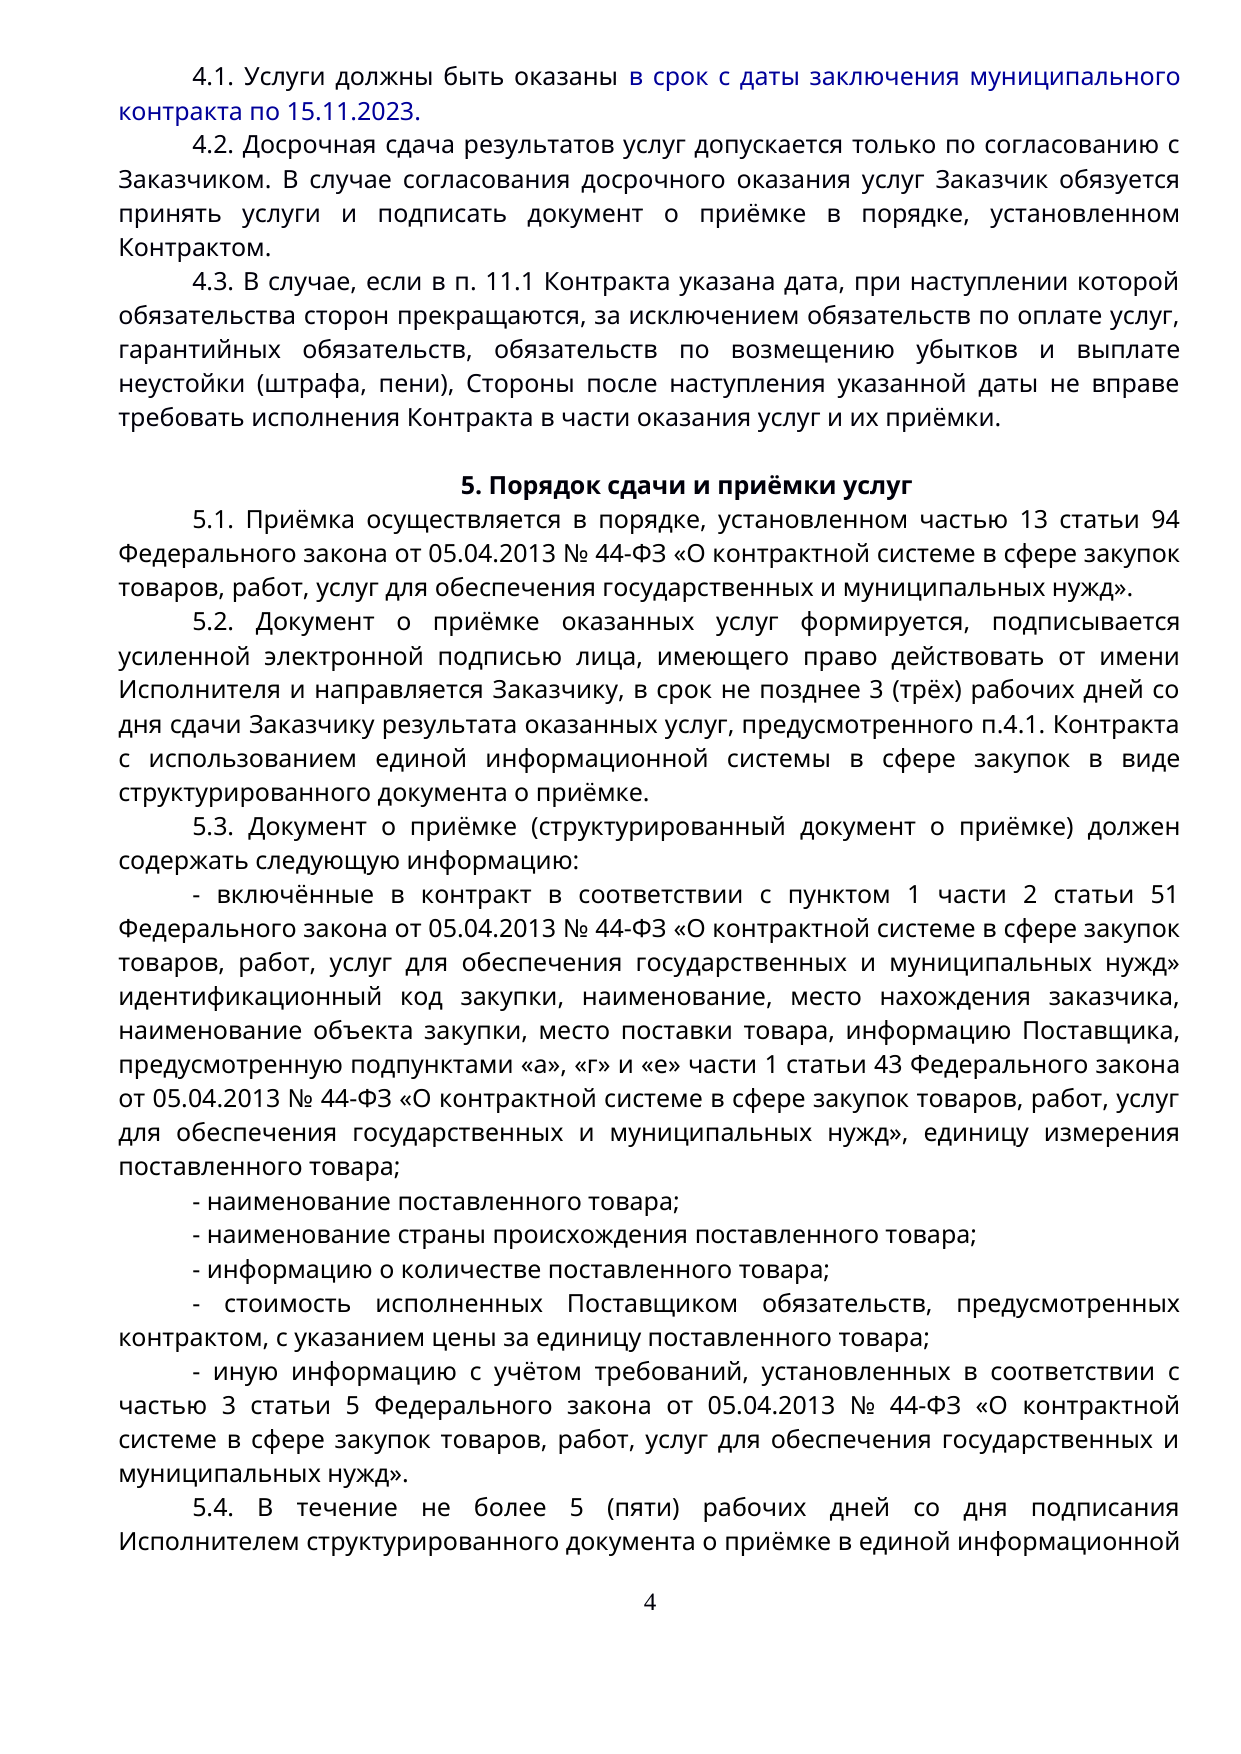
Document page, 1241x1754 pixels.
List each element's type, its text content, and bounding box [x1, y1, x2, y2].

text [118, 1490, 1181, 1558]
text 5.3. Документ о приёмке (структурированный документ о приёмке) должен содержать следующую информацию: [118, 808, 1181, 877]
text 5.1. Приёмка осуществляется в порядке, установленном частью 13 статьи 94 Федерального закона от 05.04.2013 № 44-ФЗ «О контрактной системе в сфере закупок товаров, работ, услуг для обеспечения государственных и муниципальных нужд». [118, 502, 1181, 604]
text 4.2. Досрочная сдача результатов услуг допускается только по согласованию с Заказчиком. В случае согласования досрочного оказания услуг Заказчик обязуется принять услуги и подписать документ о приёмке в порядке, установленном Контрактом. [118, 127, 1181, 263]
text 4.3. В случае, если в п. 11.1 Контракта указана дата, при наступлении которой обязательства сторон прекращаются, за исключением обязательств по оплате услуг, гарантийных обязательств, обязательств по возмещению убытков и выплате неустойки (штрафа, пени), Стороны после наступления указанной даты не вправе требовать исполнения Контракта в части оказания услуг и их приёмки. [118, 263, 1181, 434]
text 5. Порядок сдачи и приёмки услуг [118, 468, 1181, 502]
text 4.1. Услуги должны быть оказаны в срок с даты заключения муниципального контракта по 15.11.2023. [118, 59, 1181, 127]
text - наименование страны происхождения поставленного товара; [118, 1217, 1181, 1251]
text - стоимость исполненных Поставщиком обязательств, предусмотренных контрактом, с указанием цены за единицу поставленного товара; [118, 1285, 1181, 1353]
text - информацию о количестве поставленного товара; [118, 1251, 1181, 1285]
text - наименование поставленного товара; [118, 1183, 1181, 1217]
text 5.2. Документ о приёмке оказанных услуг формируется, подписывается усиленной электронной подписью лица, имеющего право действовать от имени Исполнителя и направляется Заказчику, в срок не позднее 3 (трёх) рабочих дней со дня сдачи Заказчику результата оказанных услуг, предусмотренного п.4.1. Контракта с использованием единой информационной системы в сфере закупок в виде структурированного документа о приёмке. [118, 604, 1181, 808]
text - иную информацию с учётом требований, установленных в соответствии с частью 3 статьи 5 Федерального закона от 05.04.2013 № 44-ФЗ «О контрактной системе в сфере закупок товаров, работ, услуг для обеспечения государственных и муниципальных нужд». [118, 1353, 1181, 1490]
text - включённые в контракт в соответствии с пунктом 1 части 2 статьи 51 Федерального закона от 05.04.2013 № 44-ФЗ «О контрактной системе в сфере закупок товаров, работ, услуг для обеспечения государственных и муниципальных нужд» идентификационный код закупки, наименование, место нахождения заказчика, наименование объекта закупки, место поставки товара, информацию Поставщика, предусмотренную подпунктами «а», «г» и «е» части 1 статьи 43 Федерального закона от 05.04.2013 № 44-ФЗ «О контрактной системе в сфере закупок товаров, работ, услуг для обеспечения государственных и муниципальных нужд», единицу измерения поставленного товара; [118, 877, 1181, 1183]
